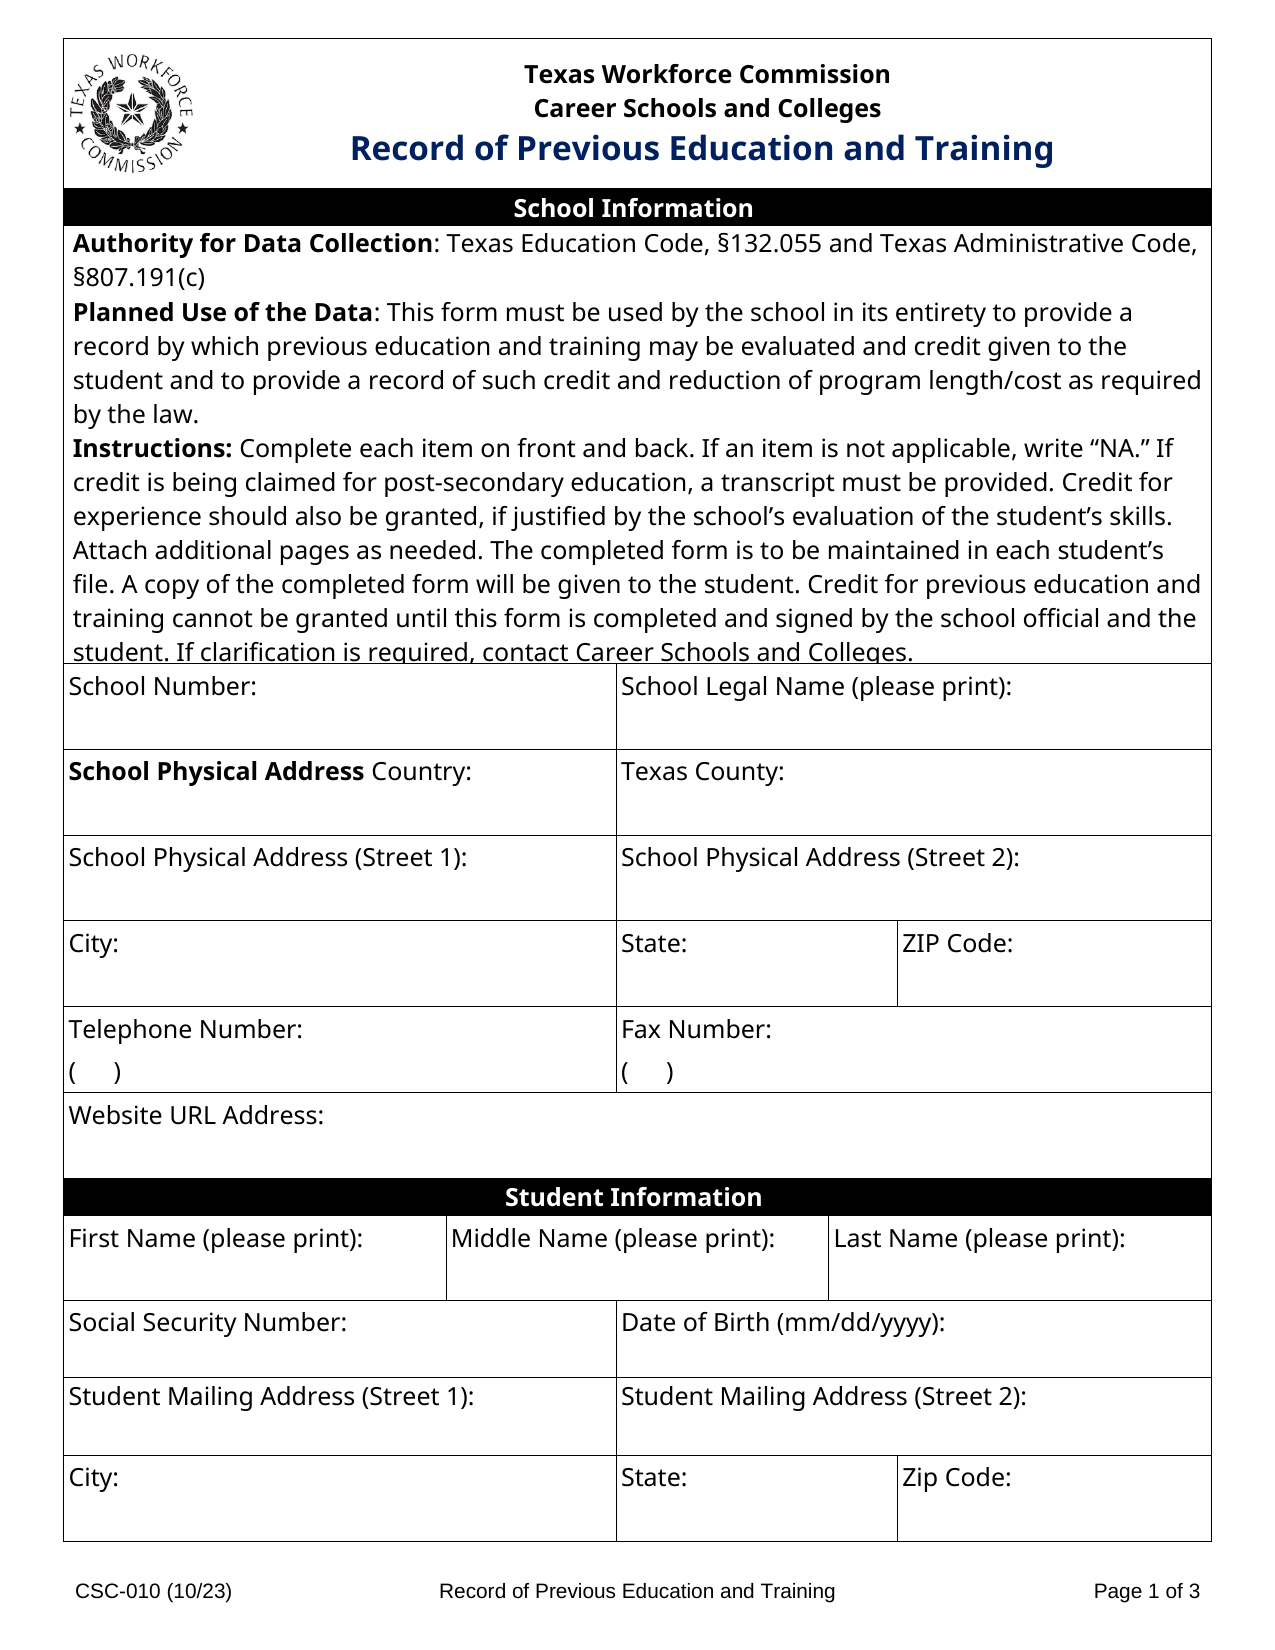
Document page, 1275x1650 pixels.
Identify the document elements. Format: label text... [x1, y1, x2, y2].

table_cell Student Information [64, 1179, 1211, 1215]
table_cell Middle Name (please print): [447, 1216, 828, 1300]
table_cell School Information [64, 191, 1211, 225]
table_cell Telephone Number: ( ) [64, 1007, 616, 1092]
table_cell ZIP Code: [898, 921, 1211, 1006]
table_cell First Name (please print): [64, 1216, 446, 1300]
table_cell Student Mailing Address (Street 1): [64, 1378, 616, 1455]
table_cell Fax Number: ( ) [617, 1007, 1211, 1092]
table_cell City: [64, 1456, 616, 1541]
table_cell Last Name (please print): [829, 1216, 1211, 1300]
table_cell Date of Birth (mm/dd/yyyy): [617, 1301, 1211, 1377]
table_cell School Physical Address Country: [64, 750, 616, 834]
table_cell Website URL Address: [64, 1093, 1211, 1178]
table_cell State: [617, 921, 897, 1006]
table_header [64, 39, 204, 187]
picture [68, 52, 194, 174]
table_cell City: [64, 921, 616, 1006]
table_cell School Number: [64, 664, 616, 749]
table_cell State: [617, 1456, 897, 1541]
table_cell School Physical Address (Street 2): [617, 836, 1211, 920]
table_cell Student Mailing Address (Street 2): [617, 1378, 1211, 1455]
table_cell Authority for Data Collection: Texas Education Code, §132.055 and Texas Administrative Code, §807.191(c) Planned Use of the Data: This form must be used by the school in its entirety to provide a record by which previous education and training may be evaluated and credit given to the student and to provide a record of such credit and reduction of program length/cost as required by the law. Instructions: Complete each item on front and back. If an item is not applicable, write “NA.” If credit is being claimed for post-secondary education, a transcript must be provided. Credit for experience should also be granted, if justified by the school’s evaluation of the student’s skills. Attach additional pages as needed. The completed form is to be maintained in each student’s file. A copy of the completed form will be given to the student. Credit for previous education and training cannot be granted until this form is completed and signed by the school official and the student. If clarification is required, contact Career Schools and Colleges. [64, 226, 1211, 663]
table_header Texas Workforce Commission Career Schools and Colleges Record of Previous Education and Training [204, 39, 1211, 187]
table_cell Texas County: [617, 750, 1211, 834]
table_cell Zip Code: [898, 1456, 1211, 1541]
table_cell Social Security Number: [64, 1301, 616, 1377]
table_cell School Physical Address (Street 1): [64, 836, 616, 920]
table_cell School Legal Name (please print): [617, 664, 1211, 749]
